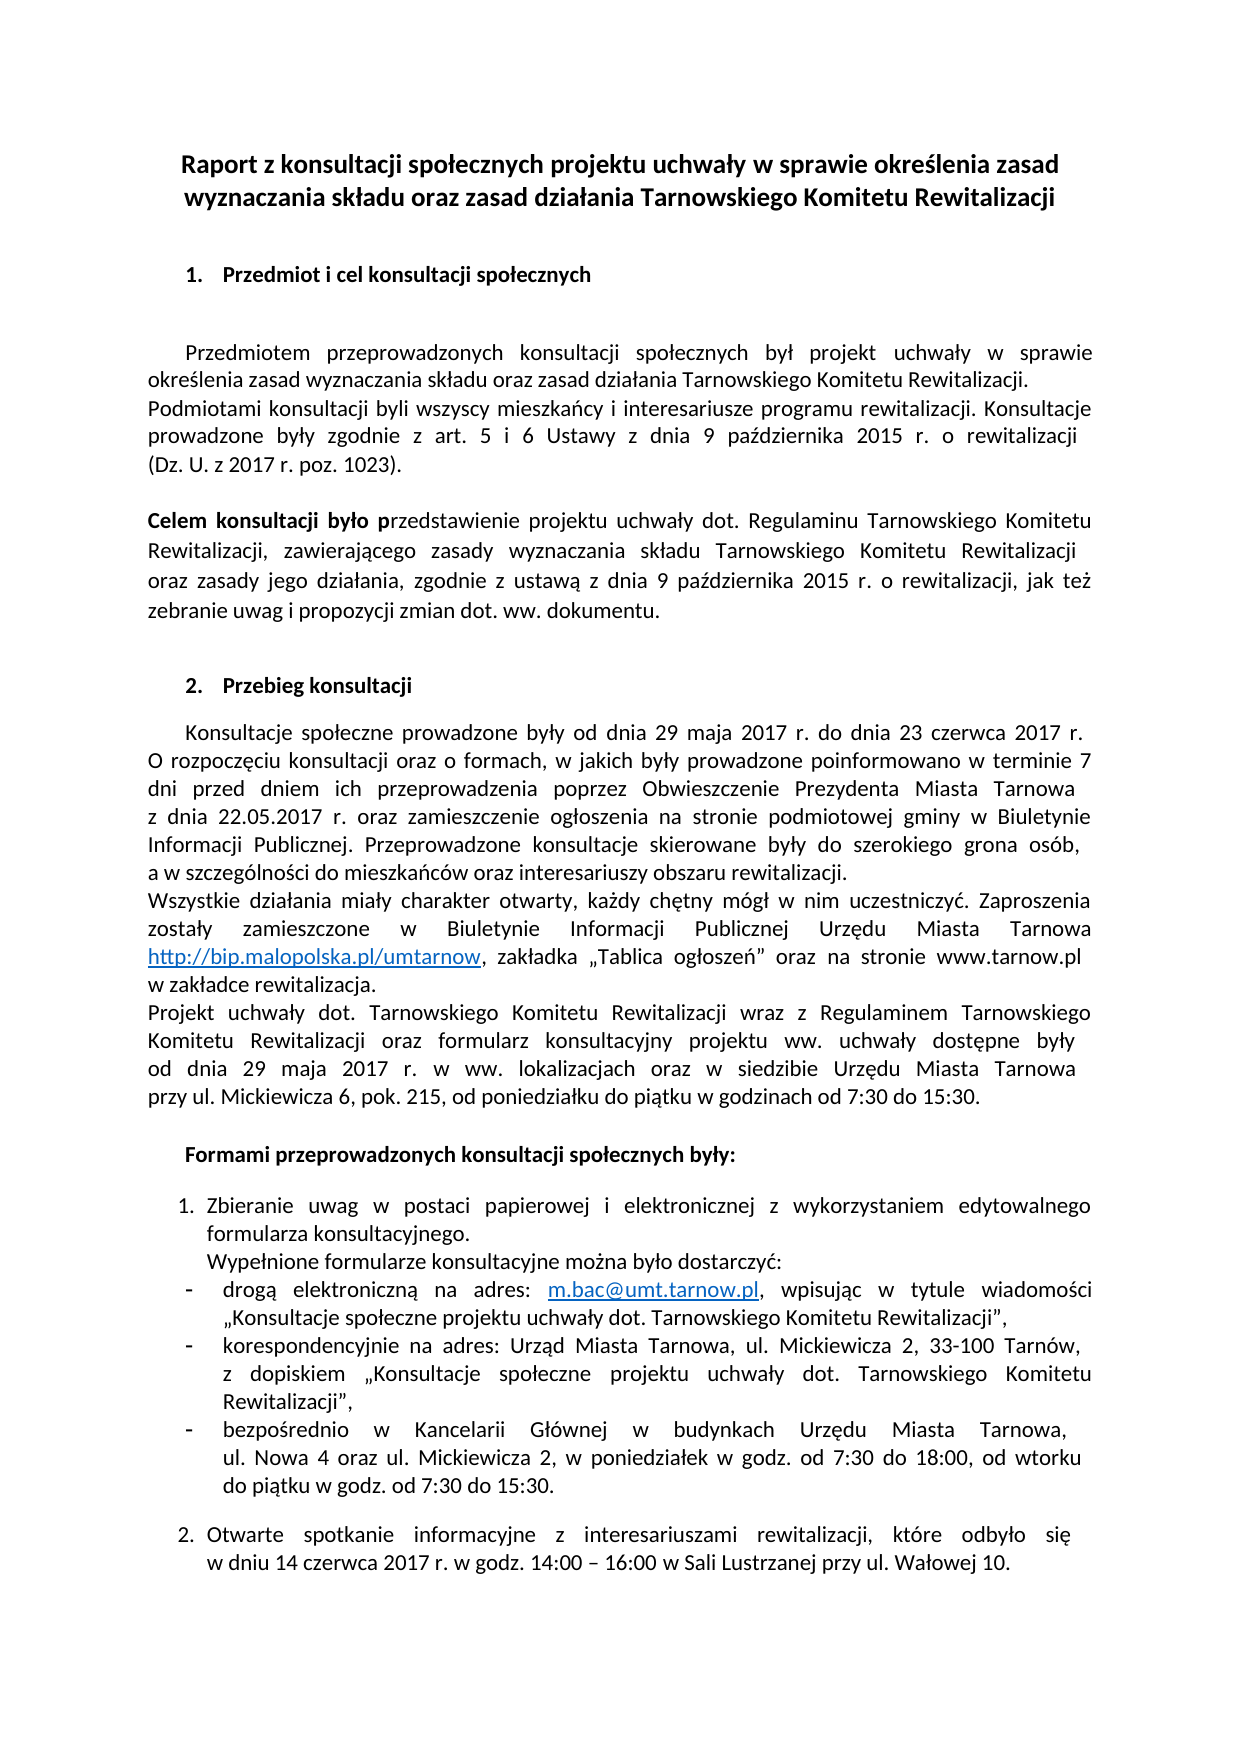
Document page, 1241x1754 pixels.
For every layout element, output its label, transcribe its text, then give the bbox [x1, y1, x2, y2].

list Otwarte spotkanie informacyjne z interesariuszami rewitalizacji, które odbyło się w dniu 14 czerwca 2017 r. w godz. 14:00 – 16:00 w Sali Lustrzanej przy ul. Wałowej 10. [177, 1520, 1093, 1576]
text Wypełnione formularze konsultacyjne można było dostarczyć: [148, 1247, 1093, 1275]
list drogą elektroniczną na adres: m.bac@umt.tarnow.pl, wpisując w tytule wiadomości „Konsultacje społeczne projektu uchwały dot. Tarnowskiego Komitetu Rewitalizacji”, [185, 1275, 1093, 1331]
text Konsultacje społeczne prowadzone były od dnia 29 maja 2017 r. do dnia 23 czerwca 2017 r. O rozpoczęciu konsultacji oraz o formach, w jakich były prowadzone poinformowano w terminie 7 dni przed dniem ich przeprowadzenia poprzez Obwieszczenie Prezydenta Miasta Tarnowa z dnia 22.05.2017 r. oraz zamieszczenie ogłoszenia na stronie podmiotowej gminy w Biuletynie Informacji Publicznej. Przeprowadzone konsultacje skierowane były do szerokiego grona osób, a w szczególności do mieszkańców oraz interesariuszy obszaru rewitalizacji. [148, 718, 1093, 886]
list Przebieg konsultacji [185, 671, 1093, 699]
text Celem konsultacji było przedstawienie projektu uchwały dot. Regulaminu Tarnowskiego Komitetu Rewitalizacji, zawierającego zasady wyznaczania składu Tarnowskiego Komitetu Rewitalizacji oraz zasady jego działania, zgodnie z ustawą z dnia 9 października 2015 r. o rewitalizacji, jak też zebranie uwag i propozycji zmian dot. ww. dokumentu. [148, 506, 1093, 624]
list bezpośrednio w Kancelarii Głównej w budynkach Urzędu Miasta Tarnowa, ul. Nowa 4 oraz ul. Mickiewicza 2, w poniedziałek w godz. od 7:30 do 18:00, od wtorku do piątku w godz. od 7:30 do 15:30. [185, 1415, 1093, 1499]
text Podmiotami konsultacji byli wszyscy mieszkańcy i interesariusze programu rewitalizacji. Konsultacje prowadzone były zgodnie z art. 5 i 6 Ustawy z dnia 9 października 2015 r. o rewitalizacji (Dz. U. z 2017 r. poz. 1023). [148, 394, 1093, 478]
text Projekt uchwały dot. Tarnowskiego Komitetu Rewitalizacji wraz z Regulaminem Tarnowskiego Komitetu Rewitalizacji oraz formularz konsultacyjny projektu ww. uchwały dostępne były od dnia 29 maja 2017 r. w ww. lokalizacjach oraz w siedzibie Urzędu Miasta Tarnowa przy ul. Mickiewicza 6, pok. 215, od poniedziałku do piątku w godzinach od 7:30 do 15:30. [148, 998, 1093, 1110]
text Wszystkie działania miały charakter otwarty, każdy chętny mógł w nim uczestniczyć. Zaproszenia zostały zamieszczone w Biuletynie Informacji Publicznej Urzędu Miasta Tarnowa http://bip.malopolska.pl/umtarnow, zakładka „Tablica ogłoszeń” oraz na stronie www.tarnow.pl w zakładce rewitalizacja. [148, 886, 1093, 998]
text Przedmiotem przeprowadzonych konsultacji społecznych był projekt uchwały w sprawie określenia zasad wyznaczania składu oraz zasad działania Tarnowskiego Komitetu Rewitalizacji. [148, 338, 1093, 394]
list Przedmiot i cel konsultacji społecznych [185, 261, 1093, 288]
text Raport z konsultacji społecznych projektu uchwały w sprawie określenia zasad wyznaczania składu oraz zasad działania Tarnowskiego Komitetu Rewitalizacji [148, 148, 1093, 214]
list Formami przeprowadzonych konsultacji społecznych były: [148, 1141, 1093, 1169]
list korespondencyjnie na adres: Urząd Miasta Tarnowa, ul. Mickiewicza 2, 33-100 Tarnów, z dopiskiem „Konsultacje społeczne projektu uchwały dot. Tarnowskiego Komitetu Rewitalizacji”, [185, 1331, 1093, 1415]
list Zbieranie uwag w postaci papierowej i elektronicznej z wykorzystaniem edytowalnego formularza konsultacyjnego. [177, 1191, 1093, 1247]
